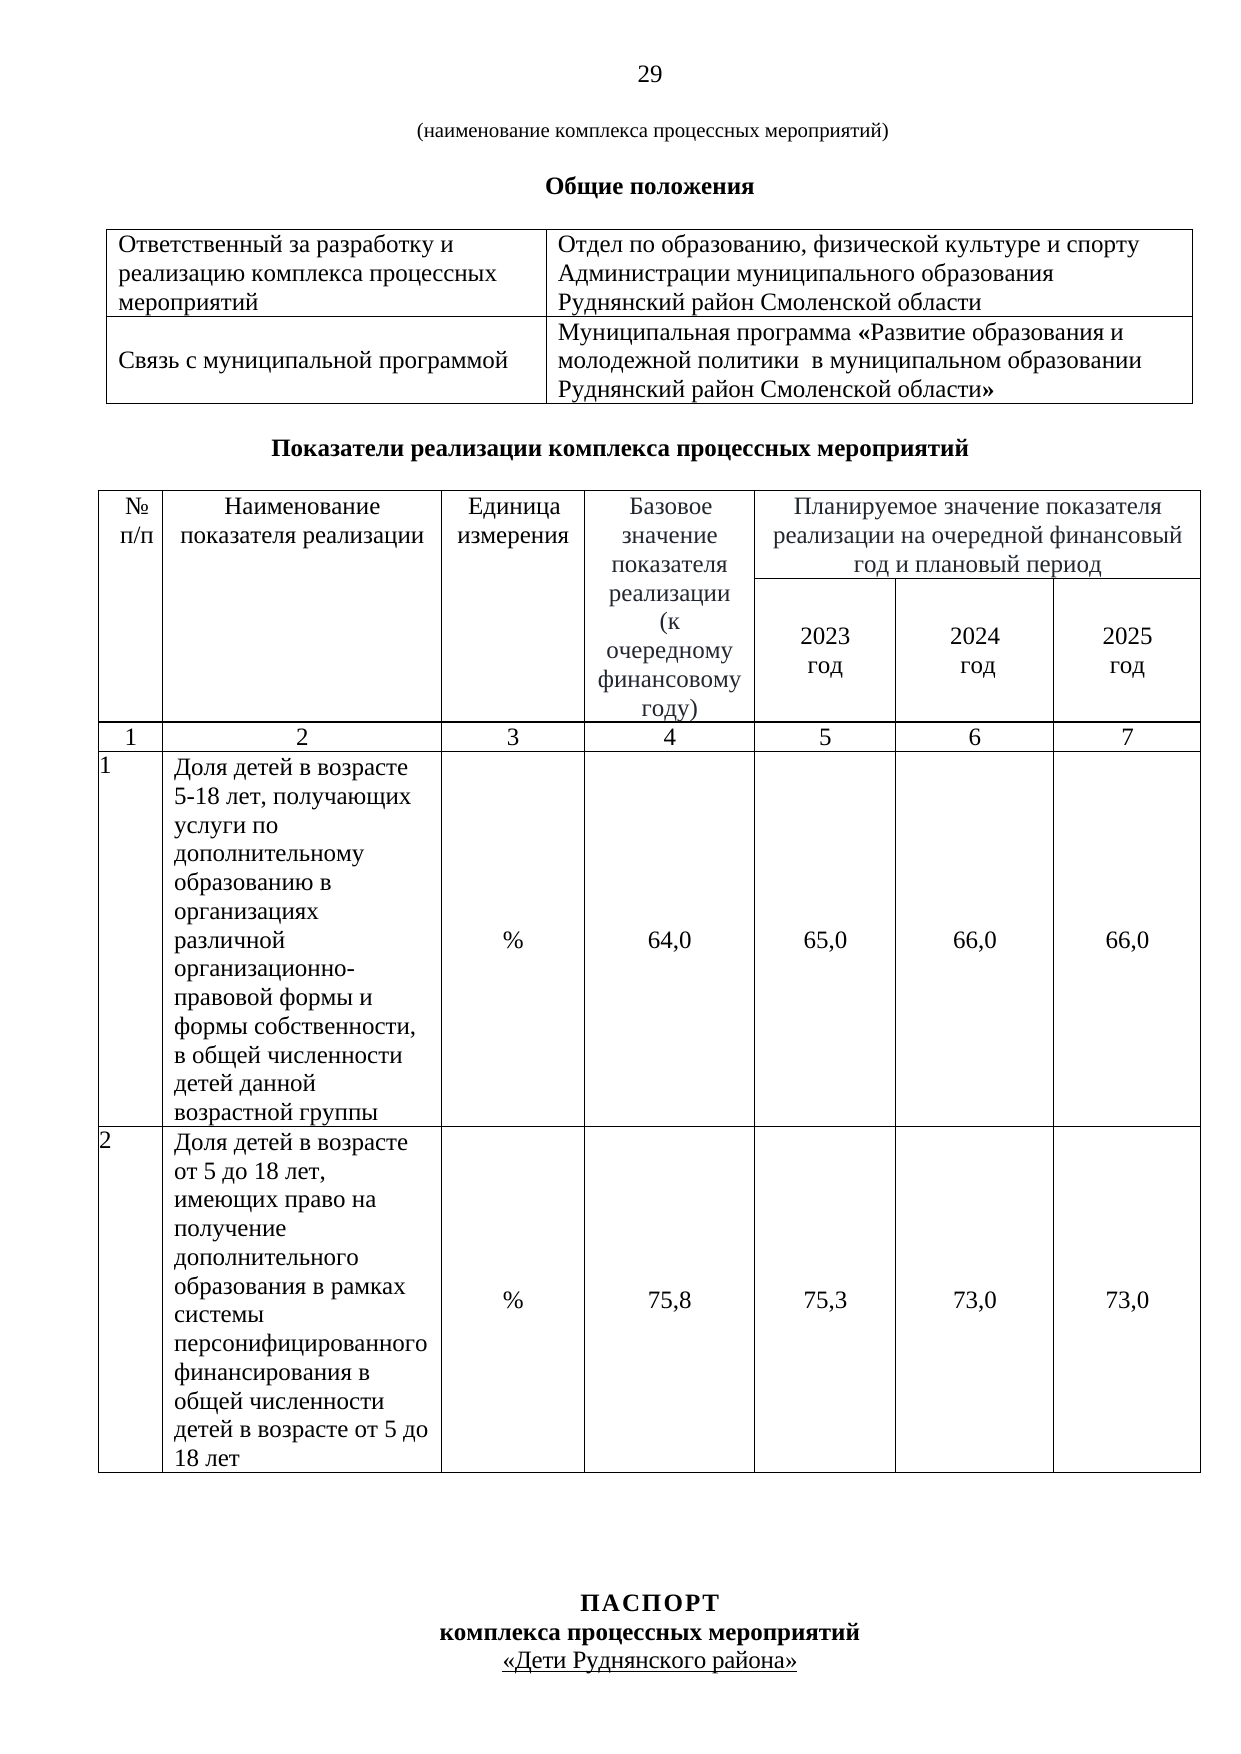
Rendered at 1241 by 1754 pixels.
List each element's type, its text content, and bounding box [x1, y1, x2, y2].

table_cell 2025 год [1054, 579, 1200, 721]
table_cell 3 [442, 723, 584, 751]
text Общие положения [118, 171, 1181, 200]
table_header Базовое значение показателя реализации (к очередному финансовому году) [585, 491, 659, 721]
table_header Базовое значение показателя реализации (к очередному финансовому году) [680, 491, 754, 721]
table_cell 7 [1054, 723, 1200, 751]
table_cell 66,0 [1054, 752, 1200, 1126]
table_cell 1 [99, 723, 162, 751]
table_cell 64,0 [585, 752, 754, 1126]
table_header № п/п [99, 491, 162, 721]
table_cell % [442, 1127, 584, 1472]
table_cell 75,8 [585, 1127, 754, 1472]
text комплекса процессных мероприятий [118, 1617, 1181, 1646]
table_header Единица измерения [442, 491, 584, 721]
table_cell 4 [585, 723, 754, 751]
table_cell Доля детей в возрасте 5-18 лет, получающих услуги по дополнительному образованию в организациях различной организационно-правовой формы и формы собственности, в общей численности детей данной возрастной группы [163, 752, 441, 1126]
table_cell Связь с муниципальной программой [107, 317, 546, 403]
table_cell 2 [163, 723, 441, 751]
table_cell 1 [99, 752, 162, 1126]
text (наименование комплекса процессных мероприятий) [118, 118, 1181, 142]
table_cell 73,0 [1054, 1127, 1200, 1472]
table_cell 73,0 [896, 1127, 1053, 1472]
table_cell 66,0 [896, 752, 1053, 1126]
text «Дети Руднянского района» [118, 1646, 1181, 1674]
text ПАСПОРТ [118, 1588, 1181, 1617]
table_cell 6 [896, 723, 1053, 751]
table_header Планируемое значение показателя реализации на очередной финансовый год и плановый период [755, 491, 854, 578]
table_cell Доля детей в возрасте от 5 до 18 лет, имеющих право на получение дополнительного образования в рамках системы персонифицированного финансирования в общей численности детей в возрасте от 5 до 18 лет [163, 1127, 441, 1472]
table_cell 5 [755, 723, 895, 751]
table_header Ответственный за разработку и реализацию комплекса процессных мероприятий [107, 230, 546, 316]
table_cell Муниципальная программа «Развитие образования и молодежной политики в муниципальном образовании Руднянский район Смоленской области» [547, 317, 1192, 403]
table_header Отдел по образованию, физической культуре и спорту Администрации муниципального образования Руднянский район Смоленской области [547, 230, 1192, 316]
table_cell 2024 год [896, 579, 1053, 721]
table_header Планируемое значение показателя реализации на очередной финансовый год и плановый период [1102, 491, 1200, 578]
text Показатели реализации комплекса процессных мероприятий [266, 433, 974, 462]
table_cell 2 [99, 1127, 162, 1472]
table_header Наименование показателя реализации [163, 491, 441, 721]
table_cell 2023 год [755, 579, 895, 721]
table_cell 65,0 [755, 752, 895, 1126]
table_cell % [442, 752, 584, 1126]
table_cell 75,3 [755, 1127, 895, 1472]
